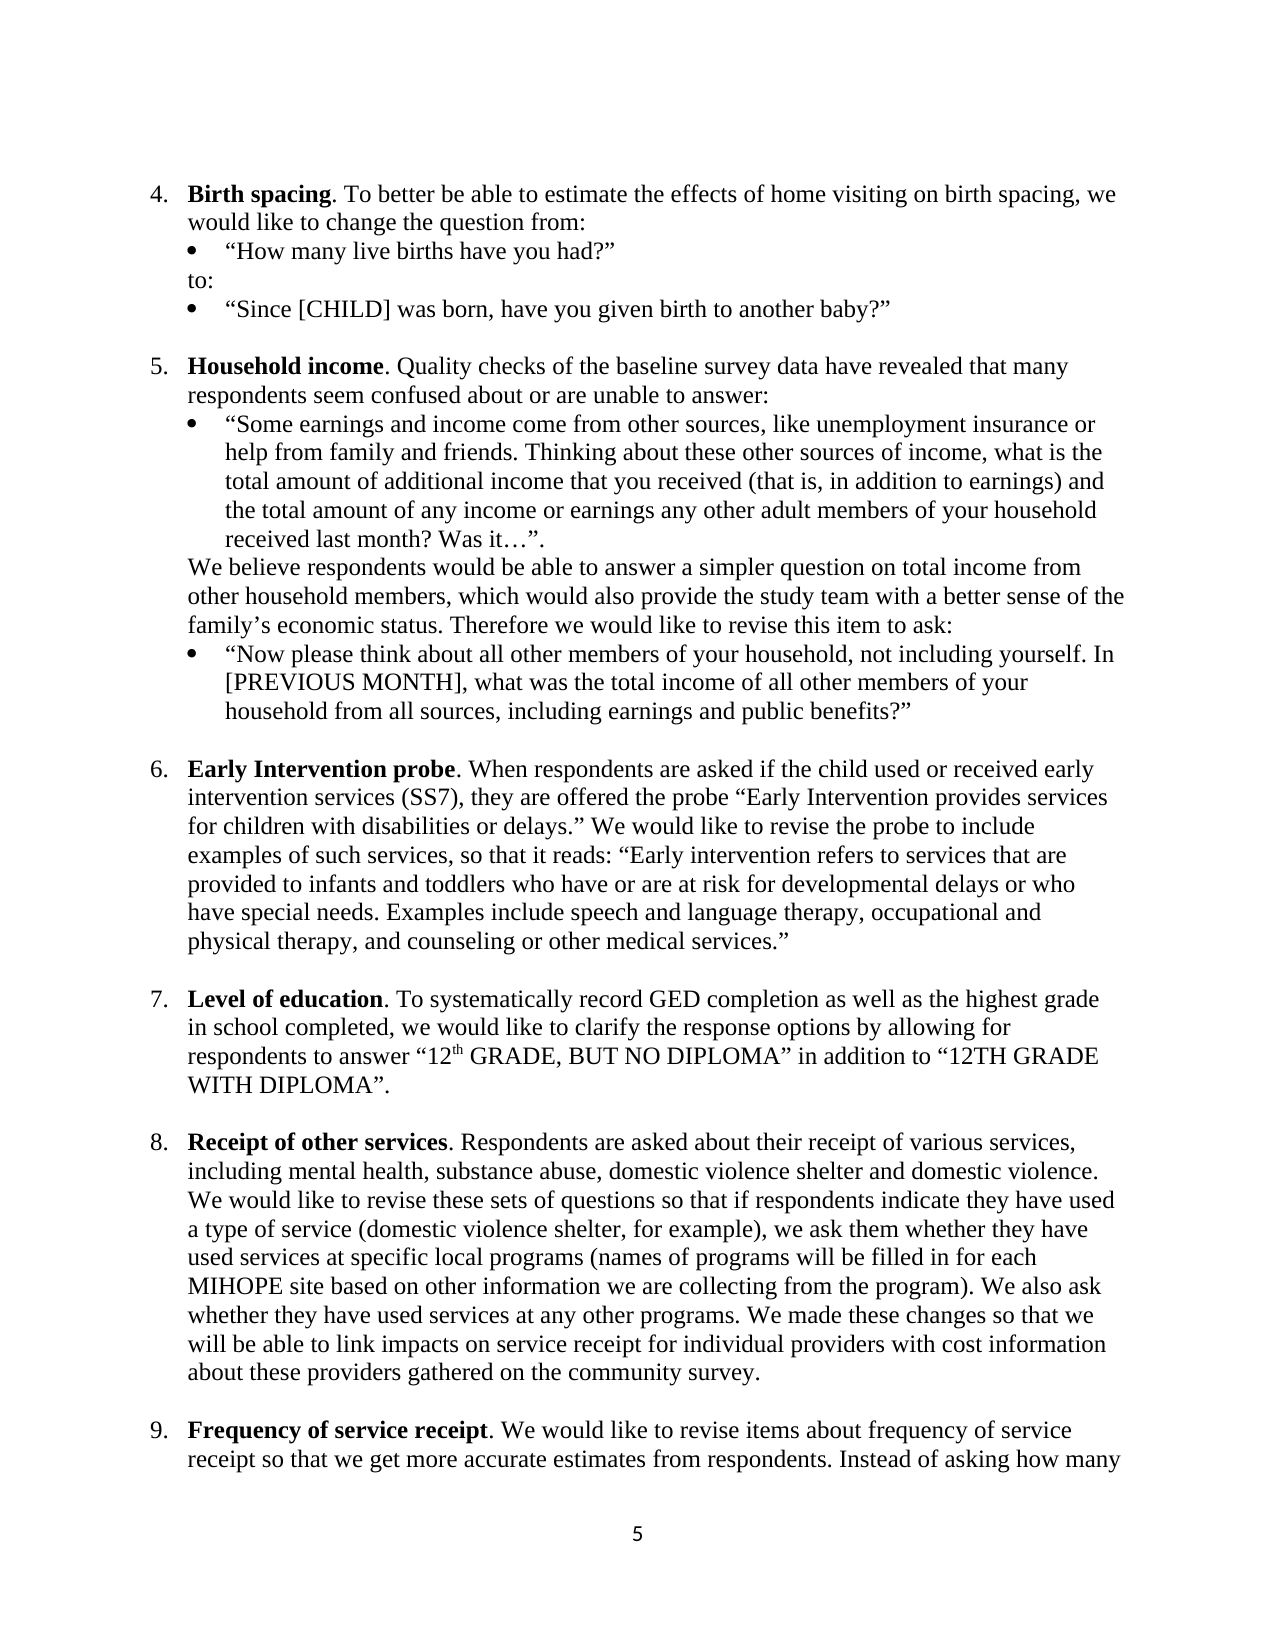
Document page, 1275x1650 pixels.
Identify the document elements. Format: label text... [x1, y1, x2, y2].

list Level of education. To systematically record GED completion as well as the highest grade in school completed, we would like to clarify the response options by allowing for respondents to answer “12th GRADE, BUT NO DIPLOMA” in addition to “12TH GRADE WITH DIPLOMA”. [150, 984, 1125, 1099]
list Birth spacing. To better be able to estimate the effects of home visiting on birth spacing, we would like to change the question from: [150, 179, 1125, 236]
list Early Intervention probe. When respondents are asked if the child used or received early intervention services (SS7), they are offered the probe “Early Intervention provides services for children with disabilities or delays.” We would like to revise the probe to include examples of such services, so that it reads: “Early intervention refers to services that are provided to infants and toddlers who have or are at risk for developmental delays or who have special needs. Examples include speech and language therapy, occupational and physical therapy, and counseling or other medical services.” [150, 754, 1125, 955]
text to: [187, 265, 1125, 294]
list Household income. Quality checks of the baseline survey data have revealed that many respondents seem confused about or are unable to answer: [150, 351, 1125, 409]
list “Some earnings and income come from other sources, like unemployment insurance or help from family and friends. Thinking about these other sources of income, what is the total amount of additional income that you received (that is, in addition to earnings) and the total amount of any income or earnings any other adult members of your household received last month? Was it…”. [187, 409, 1125, 552]
list Receipt of other services. Respondents are asked about their receipt of various services, including mental health, substance abuse, domestic violence shelter and domestic violence. We would like to revise these sets of questions so that if respondents indicate they have used a type of service (domestic violence shelter, for example), we ask them whether they have used services at specific local programs (names of programs will be filled in for each MIHOPE site based on other information we are collecting from the program). We also ask whether they have used services at any other programs. We made these changes so that we will be able to link impacts on service receipt for individual providers with cost information about these providers gathered on the community survey. [150, 1127, 1125, 1386]
list “Since [CHILD] was born, have you given birth to another baby?” [187, 294, 1125, 322]
text We believe respondents would be able to answer a simpler question on total income from other household members, which would also provide the study team with a better sense of the family’s economic status. Therefore we would like to revise this item to ask: [187, 552, 1125, 639]
list “How many live births have you had?” [187, 236, 1125, 265]
list “Now please think about all other members of your household, not including yourself. In [PREVIOUS MONTH], what was the total income of all other members of your household from all sources, including earnings and public benefits?” [187, 639, 1125, 725]
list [150, 1415, 1125, 1472]
